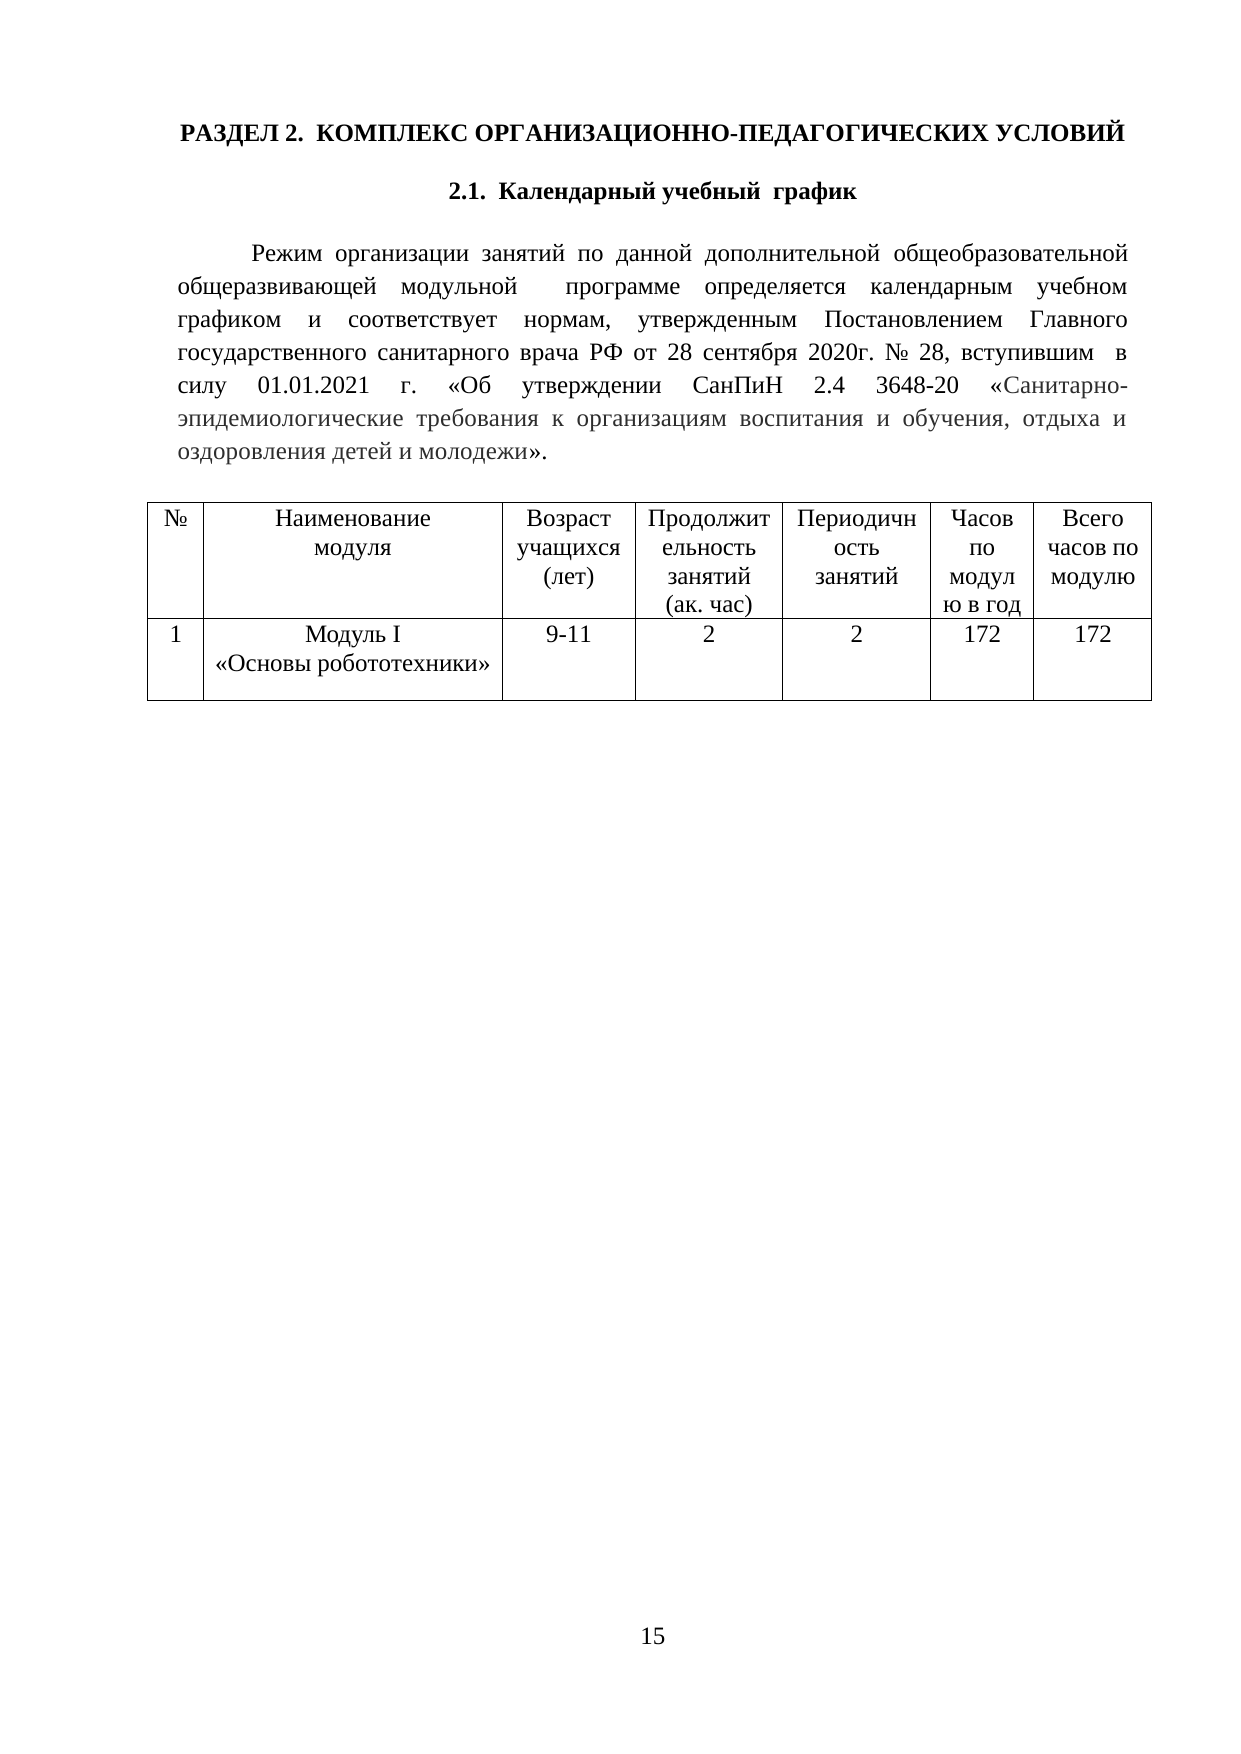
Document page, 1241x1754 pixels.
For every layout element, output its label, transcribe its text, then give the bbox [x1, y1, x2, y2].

text 2.1. Календарный учебный график [177, 176, 1128, 204]
text Режим организации занятий по данной дополнительной общеобразовательной общеразвивающей модульной программе определяется календарным учебном графиком и соответствует нормам, утвержденным Постановлением Главного государственного санитарного врача РФ от 28 сентября 2020г. № 28, вступившим в силу 01.01.2021 г. «Об утверждении СанПиН 2.4 3648-20 «Санитарно-эпидемиологические требования к организациям воспитания и обучения, отдыха и оздоровления детей и молодежи». [177, 432, 1128, 465]
table_cell Модуль I «Основы робототехники» [204, 619, 502, 700]
table_header Возраст учащихся (лет) [503, 503, 635, 618]
table_cell 1 [148, 619, 203, 700]
table_header № [148, 503, 203, 618]
text РАЗДЕЛ 2. КОМПЛЕКС ОРГАНИЗАЦИОННО-ПЕДАГОГИЧЕСКИХ УСЛОВИЙ [177, 118, 1128, 147]
table_cell 172 [1034, 619, 1151, 700]
table_cell 9-11 [503, 619, 635, 700]
table_cell 2 [783, 619, 930, 700]
table_header Периодичность занятий [783, 503, 930, 618]
table_header Всего часов по модулю [1034, 503, 1151, 618]
text Режим организации занятий по данной дополнительной общеобразовательной общеразвивающей модульной программе определяется календарным учебном графиком и соответствует нормам, утвержденным Постановлением Главного государственного санитарного врача РФ от 28 сентября 2020г. № 28, вступившим в силу 01.01.2021 г. «Об утверждении СанПиН 2.4 3648-20 «Санитарно-эпидемиологические требования к организациям воспитания и обучения, отдыха и оздоровления детей и молодежи». [177, 238, 1128, 403]
table_cell 2 [636, 619, 782, 700]
table_header Часов по модулю в год [931, 503, 1033, 618]
table_header Продолжительность занятий (ак. час) [636, 503, 782, 618]
table_cell 172 [931, 619, 1033, 700]
table_header Наименование модуля [204, 503, 502, 618]
